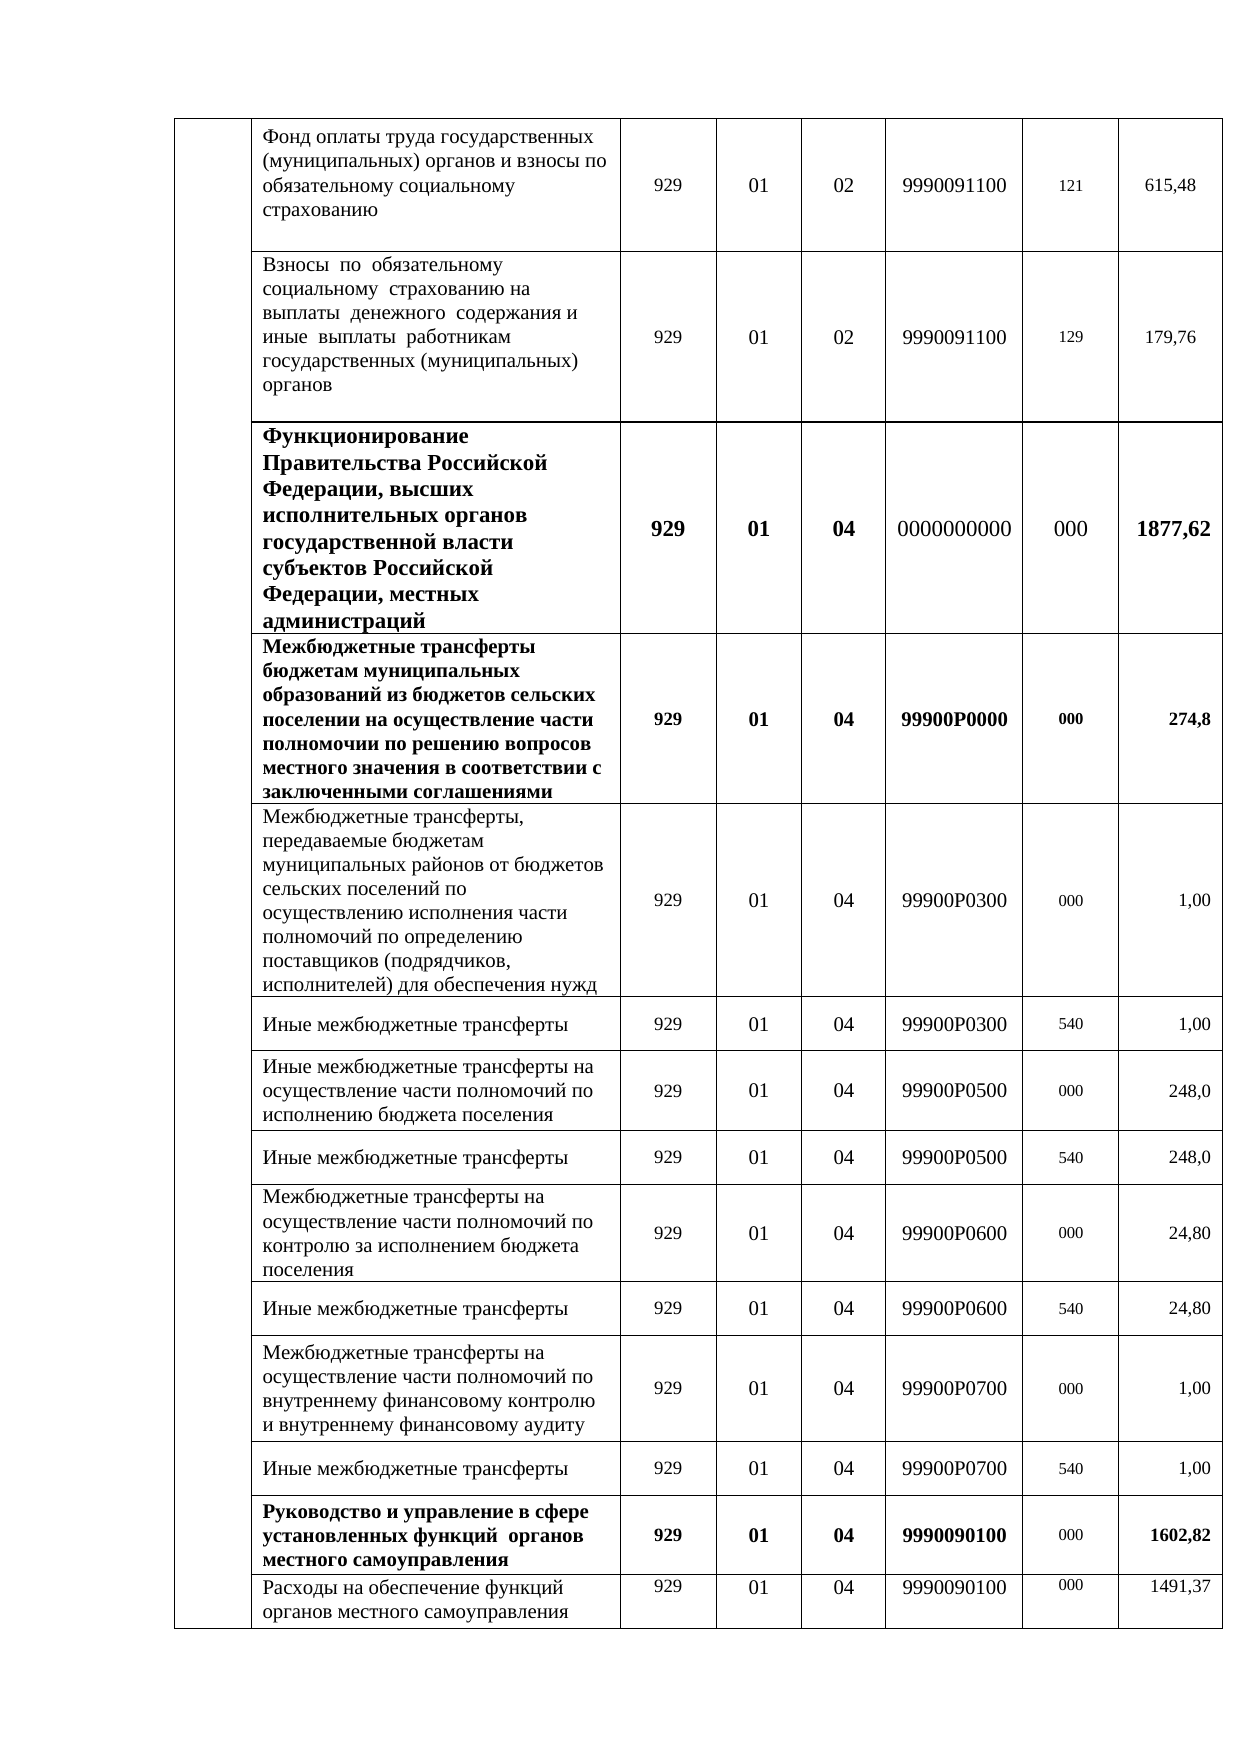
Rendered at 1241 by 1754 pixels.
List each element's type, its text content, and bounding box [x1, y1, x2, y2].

table_cell Межбюджетные трансферты на осуществление части полномочий по внутреннему финансовому контролю и внутреннему финансовому аудиту [252, 1336, 620, 1441]
table_cell 04 [802, 423, 885, 633]
table_cell 929 [621, 252, 716, 421]
table_cell 99900Р0600 [886, 1185, 1022, 1281]
table_cell 000 [1023, 1575, 1118, 1628]
table_cell 540 [1023, 1442, 1118, 1494]
table_cell 04 [802, 1442, 885, 1494]
table_cell 01 [717, 1282, 801, 1334]
table_cell 000 [1023, 1051, 1118, 1130]
table_cell 99900Р0700 [886, 1336, 1022, 1441]
table_cell 000 [1023, 1185, 1118, 1281]
table_cell 01 [717, 1575, 801, 1628]
table_cell 929 [621, 423, 716, 633]
table_cell 929 [621, 1575, 716, 1628]
table_cell 01 [717, 252, 801, 421]
table_cell 04 [802, 804, 885, 996]
table_cell Руководство и управление в сфере установленных функций органов местного самоуправления [252, 1496, 620, 1574]
table_cell 540 [1023, 997, 1118, 1050]
table_cell 99900Р0600 [886, 1282, 1022, 1334]
table_cell 04 [802, 634, 885, 803]
table_cell Иные межбюджетные трансферты [252, 1282, 620, 1334]
table_cell 99900Р0700 [886, 1442, 1022, 1494]
table_cell 9990090100 [886, 1496, 1022, 1574]
table_cell 248,0 [1119, 1131, 1222, 1183]
table_cell 04 [802, 1051, 885, 1130]
table_cell 01 [717, 1336, 801, 1441]
table_cell 929 [621, 804, 716, 996]
table_cell 01 [717, 997, 801, 1050]
table_cell Функционирование Правительства Российской Федерации, высших исполнительных органов государственной власти субъектов Российской Федерации, местных администраций [252, 423, 620, 633]
table_cell 1877,62 [1119, 423, 1222, 633]
table_cell 04 [802, 997, 885, 1050]
table_cell 615,48 [1119, 119, 1222, 251]
table_cell 0000000000 [886, 423, 1022, 633]
table_cell 121 [1023, 119, 1118, 251]
table_cell 02 [802, 252, 885, 421]
table_cell 99900Р0300 [886, 997, 1022, 1050]
table_cell 929 [621, 1282, 716, 1334]
table_cell 04 [802, 1496, 885, 1574]
table_cell 01 [717, 804, 801, 996]
table_cell Иные межбюджетные трансферты [252, 997, 620, 1050]
table_cell 9990091100 [886, 119, 1022, 251]
table_cell 000 [1023, 634, 1118, 803]
table_cell Взносы по обязательному социальному страхованию на выплаты денежного содержания и иные выплаты работникам государственных (муниципальных) органов [252, 252, 620, 421]
table_cell 04 [802, 1575, 885, 1628]
table_cell 01 [717, 1131, 801, 1183]
table_cell Межбюджетные трансферты бюджетам муниципальных образований из бюджетов сельских поселении на осуществление части полномочии по решению вопросов местного значения в соответствии с заключенными соглашениями [252, 634, 620, 803]
table_cell 01 [717, 634, 801, 803]
table_cell 929 [621, 1336, 716, 1441]
table_cell 000 [1023, 804, 1118, 996]
table_cell 04 [802, 1336, 885, 1441]
table_cell 929 [621, 1051, 716, 1130]
table_cell 000 [1023, 1496, 1118, 1574]
table_cell 1491,37 [1119, 1575, 1222, 1628]
table_cell 929 [621, 1131, 716, 1183]
table_cell 9990091100 [886, 252, 1022, 421]
table_cell 04 [802, 1185, 885, 1281]
table_cell 929 [621, 119, 716, 251]
table_cell Межбюджетные трансферты на осуществление части полномочий по контролю за исполнением бюджета поселения [252, 1185, 620, 1281]
table_cell 929 [621, 634, 716, 803]
table_cell 540 [1023, 1131, 1118, 1183]
table_cell Межбюджетные трансферты, передаваемые бюджетам муниципальных районов от бюджетов сельских поселений по осуществлению исполнения части полномочий по определению поставщиков (подрядчиков, исполнителей) для обеспечения нужд [252, 804, 620, 996]
table_cell 24,80 [1119, 1282, 1222, 1334]
table_cell 01 [717, 119, 801, 251]
table_cell 248,0 [1119, 1051, 1222, 1130]
table_cell 9990090100 [886, 1575, 1022, 1628]
table_cell 99900Р0500 [886, 1131, 1022, 1183]
table_cell 540 [1023, 1282, 1118, 1334]
table_cell 1,00 [1119, 1336, 1222, 1441]
table_cell 1,00 [1119, 1442, 1222, 1494]
table_cell 274,8 [1119, 634, 1222, 803]
table_cell 02 [802, 119, 885, 251]
table_cell 929 [621, 1442, 716, 1494]
table_cell 929 [621, 997, 716, 1050]
table_cell 01 [717, 1051, 801, 1130]
table_cell Иные межбюджетные трансферты [252, 1131, 620, 1183]
table_cell 929 [621, 1496, 716, 1574]
table_cell 99900Р0000 [886, 634, 1022, 803]
table_cell 04 [802, 1131, 885, 1183]
table_cell Расходы на обеспечение функций органов местного самоуправления [252, 1575, 620, 1628]
table_cell Иные межбюджетные трансферты [252, 1442, 620, 1494]
table_cell 99900Р0300 [886, 804, 1022, 996]
table_cell 179,76 [1119, 252, 1222, 421]
table_cell 1602,82 [1119, 1496, 1222, 1574]
table_cell 129 [1023, 252, 1118, 421]
table_cell 99900Р0500 [886, 1051, 1022, 1130]
table_cell 1,00 [1119, 804, 1222, 996]
table_cell 24,80 [1119, 1185, 1222, 1281]
table_cell Фонд оплаты труда государственных (муниципальных) органов и взносы по обязательному социальному страхованию [252, 119, 620, 251]
table_cell 000 [1023, 1336, 1118, 1441]
table_cell 01 [717, 423, 801, 633]
table_cell 01 [717, 1442, 801, 1494]
table_cell Иные межбюджетные трансферты на осуществление части полномочий по исполнению бюджета поселения [252, 1051, 620, 1130]
table_cell 04 [802, 1282, 885, 1334]
table_cell 000 [1023, 423, 1118, 633]
table_cell 01 [717, 1496, 801, 1574]
table_cell 1,00 [1119, 997, 1222, 1050]
table_cell 01 [717, 1185, 801, 1281]
table_cell 929 [621, 1185, 716, 1281]
